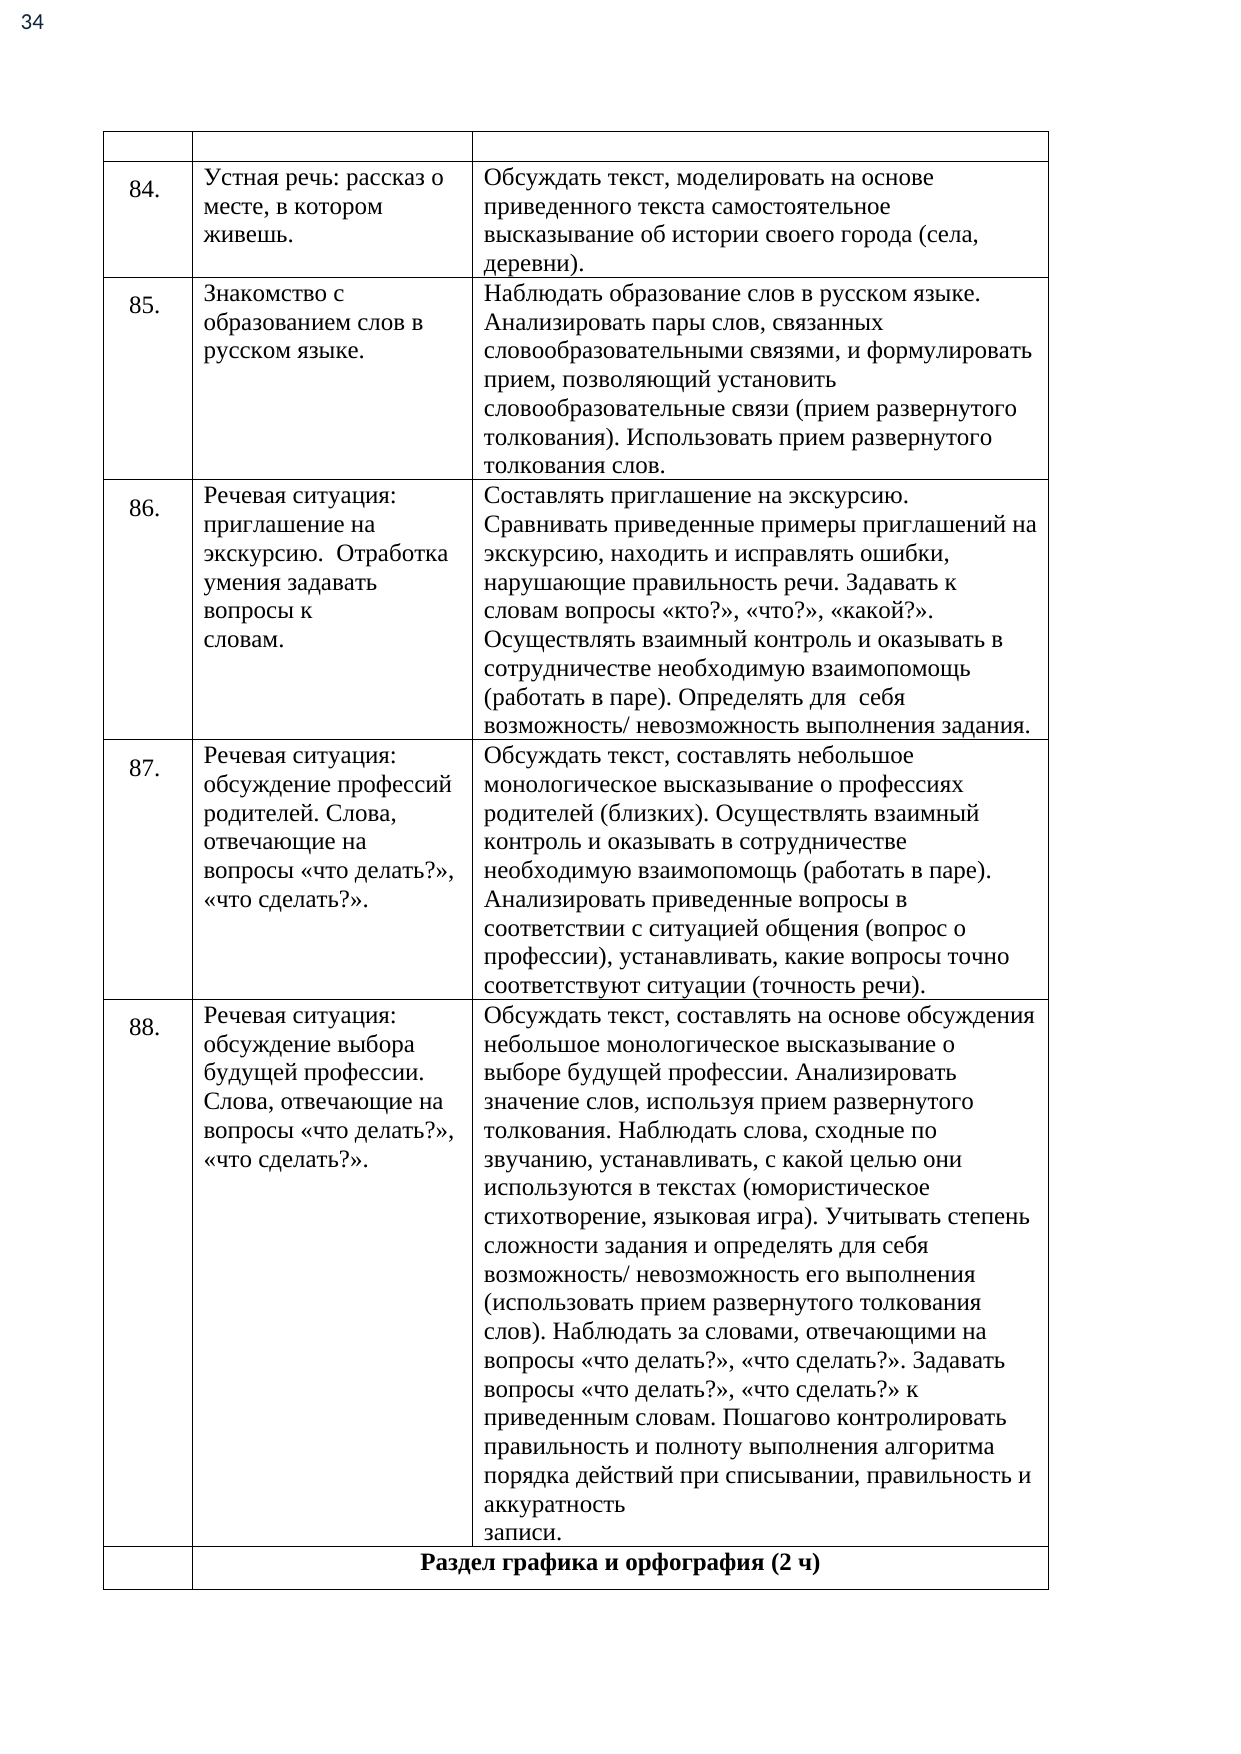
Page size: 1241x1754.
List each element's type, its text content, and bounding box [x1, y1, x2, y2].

table_cell Речевая ситуация: приглашение на экскурсию. Отработка умения задавать вопросы к словам. [193, 480, 472, 739]
table_cell Речевая ситуация: обсуждение профессий родителей. Слова, отвечающие на вопросы «что делать?», «что сделать?». [193, 740, 472, 999]
table_cell Знакомство с образованием слов в русском языке. [193, 278, 472, 479]
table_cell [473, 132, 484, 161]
table_cell Обсуждать текст, составлять на основе обсуждения небольшое монологическое высказывание о выборе будущей профессии. Анализировать значение слов, используя прием развернутого толкования. Наблюдать слова, сходные по звучанию, устанавливать, с какой целью они используются в текстах (юмористическое стихотворение, языковая игра). Учитывать степень сложности задания и определять для себя возможность/ невозможность его выполнения (использовать прием развернутого толкования слов). Наблюдать за словами, отвечающими на вопросы «что делать?», «что сделать?». Задавать вопросы «что делать?», «что сделать?» к приведенным словам. Пошагово контролировать правильность и полноту выполнения алгоритма порядка действий при списывании, правильность и аккуратность записи. [473, 1000, 1048, 1546]
table_cell [104, 480, 192, 739]
table_cell [104, 278, 192, 479]
table_cell Речевая ситуация: обсуждение выбора будущей профессии. Слова, отвечающие на вопросы «что делать?», «что сделать?». [193, 1000, 472, 1546]
table_cell Обсуждать текст, составлять небольшое монологическое высказывание о профессиях родителей (близких). Осуществлять взаимный контроль и оказывать в сотрудничестве необходимую взаимопомощь (работать в паре). Анализировать приведенные вопросы в соответствии с ситуацией общения (вопрос о профессии), устанавливать, какие вопросы точно соответствуют ситуации (точность речи). [473, 740, 1048, 999]
table_cell Обсуждать текст, моделировать на основе приведенного текста самостоятельное высказывание об истории своего города (села, деревни). [473, 162, 1048, 277]
table_cell [104, 162, 192, 277]
table_cell Наблюдать образование слов в русском языке. Анализировать пары слов, связанных словообразовательными связями, и формулировать прием, позволяющий установить словообразовательные связи (прием развернутого толкования). Использовать прием развернутого толкования слов. [473, 278, 1048, 479]
table_cell Составлять приглашение на экскурсию. Сравнивать приведенные примеры приглашений на экскурсию, находить и исправлять ошибки, нарушающие правильность речи. Задавать к словам вопросы «кто?», «что?», «какой?». Осуществлять взаимный контроль и оказывать в сотрудничестве необходимую взаимопомощь (работать в паре). Определять для себя возможность/ невозможность выполнения задания. [473, 480, 1048, 739]
table_cell [104, 740, 192, 999]
table_cell Устная речь: рассказ о месте, в котором живешь. [193, 162, 472, 277]
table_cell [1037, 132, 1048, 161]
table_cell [193, 132, 472, 161]
table_cell [104, 1000, 192, 1546]
table_cell [104, 1547, 192, 1588]
table_cell [104, 132, 192, 161]
table_cell Раздел графика и орфография (2 ч) [193, 1547, 1048, 1588]
